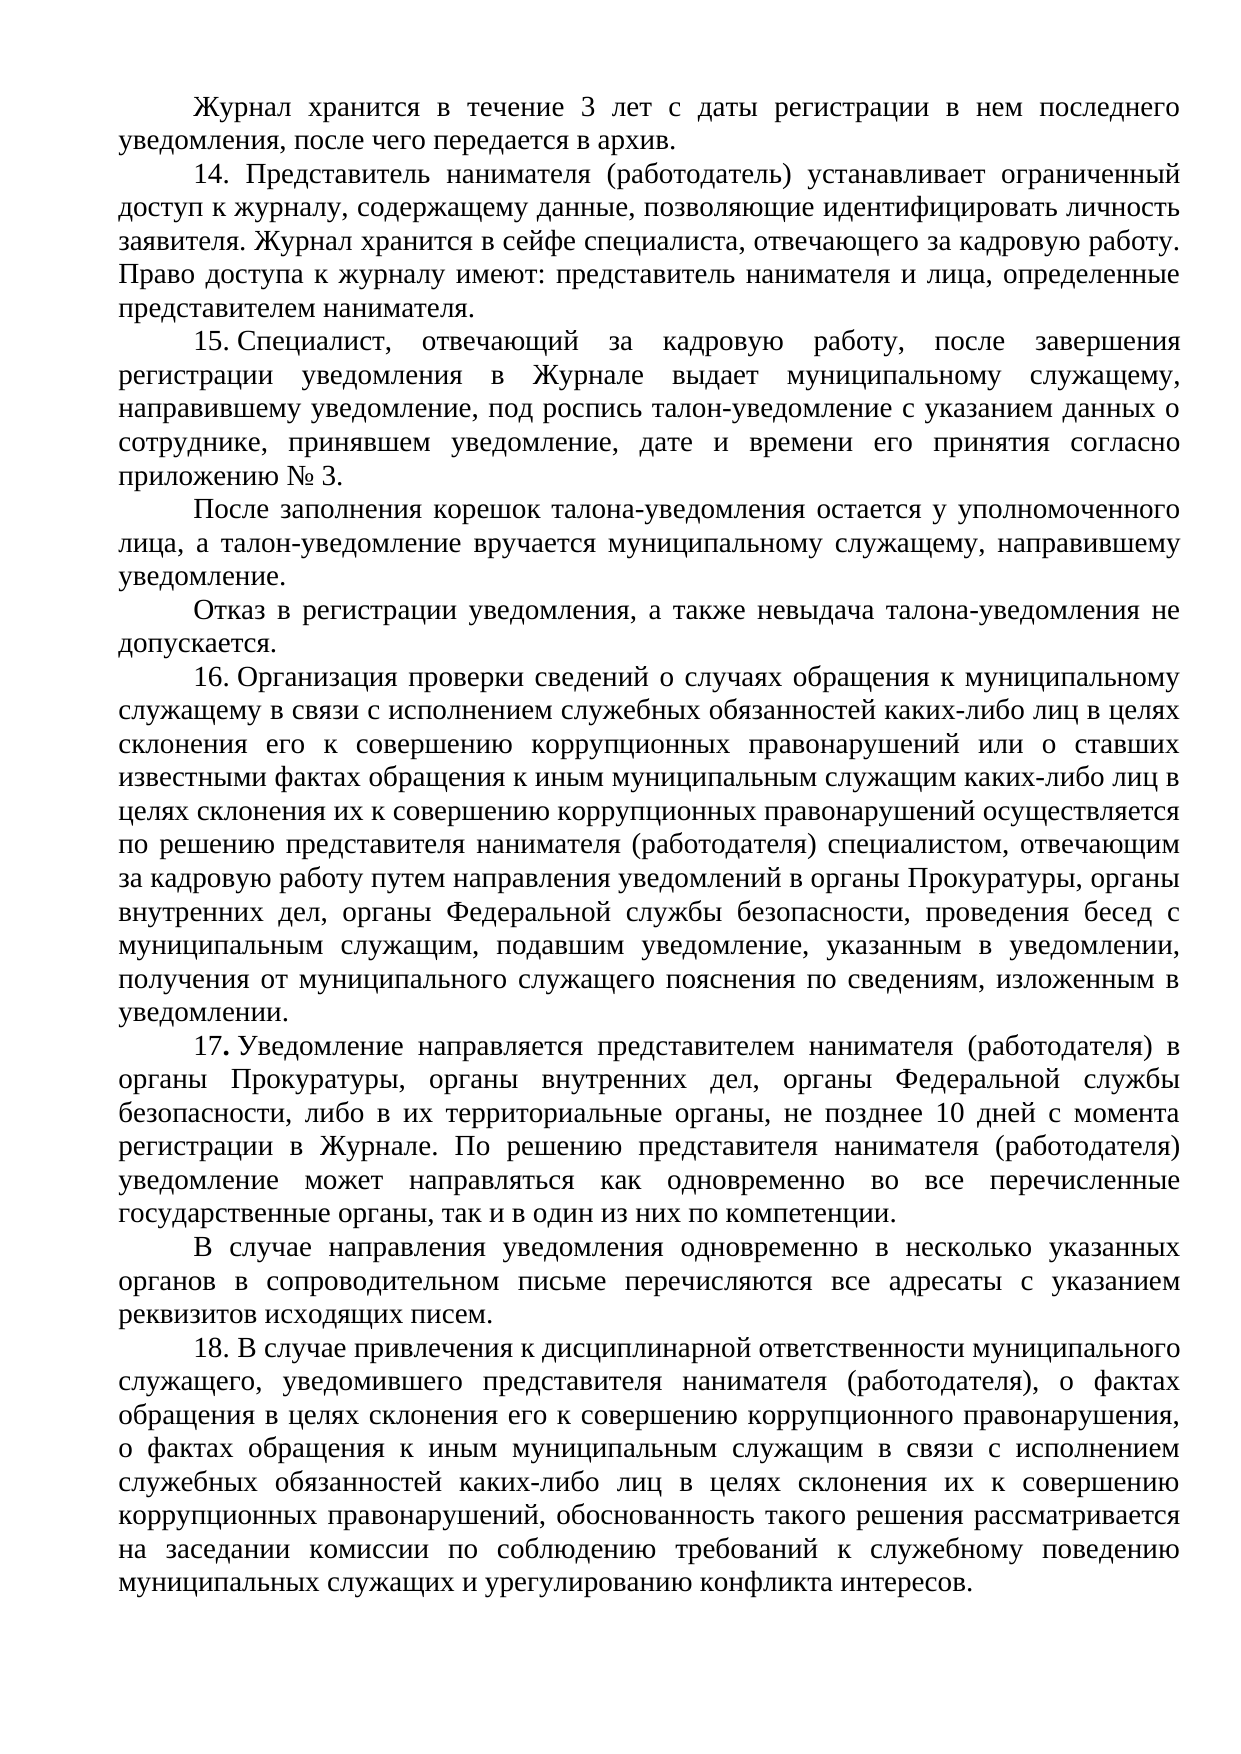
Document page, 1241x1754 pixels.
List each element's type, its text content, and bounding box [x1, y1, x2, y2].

text Отказ в регистрации уведомления, а также невыдача талона-уведомления не допускается. [118, 592, 1181, 659]
text 16. Организация проверки сведений о случаях обращения к муниципальному служащему в связи с исполнением служебных обязанностей каких-либо лиц в целях склонения его к совершению коррупционных правонарушений или о ставших известными фактах обращения к иным муниципальным служащим каких-либо лиц в целях склонения их к совершению коррупционных правонарушений осуществляется по решению представителя нанимателя (работодателя) специалистом, отвечающим за кадровую работу путем направления уведомлений в органы Прокуратуры, органы внутренних дел, органы Федеральной службы безопасности, проведения бесед с муниципальным служащим, подавшим уведомление, указанным в уведомлении, получения от муниципального служащего пояснения по сведениям, изложенным в уведомлении. [118, 659, 1181, 1028]
text После заполнения корешок талона-уведомления остается у уполномоченного лица, а талон-уведомление вручается муниципальному служащему, направившему уведомление. [118, 491, 1181, 592]
text 15. Специалист, отвечающий за кадровую работу, после завершения регистрации уведомления в Журнале выдает муниципальному служащему, направившему уведомление, под роспись талон-уведомление с указанием данных о сотруднике, принявшем уведомление, дате и времени его принятия согласно приложению № 3. [118, 323, 1181, 491]
text 18. В случае привлечения к дисциплинарной ответственности муниципального служащего, уведомившего представителя нанимателя (работодателя), о фактах обращения в целях склонения его к совершению коррупционного правонарушения, о фактах обращения к иным муниципальным служащим в связи с исполнением служебных обязанностей каких-либо лиц в целях склонения их к совершению коррупционных правонарушений, обоснованность такого решения рассматривается на заседании комиссии по соблюдению требований к служебному поведению муниципальных служащих и урегулированию конфликта интересов. [118, 1330, 1181, 1598]
text Журнал хранится в течение 3 лет с даты регистрации в нем последнего уведомления, после чего передается в архив. [118, 89, 1181, 156]
text В случае направления уведомления одновременно в несколько указанных органов в сопроводительном письме перечисляются все адресаты с указанием реквизитов исходящих писем. [118, 1229, 1181, 1330]
text 17. Уведомление направляется представителем нанимателя (работодателя) в органы Прокуратуры, органы внутренних дел, органы Федеральной службы безопасности, либо в их территориальные органы, не позднее 10 дней с момента регистрации в Журнале. По решению представителя нанимателя (работодателя) уведомление может направляться как одновременно во все перечисленные государственные органы, так и в один из них по компетенции. [118, 1028, 1181, 1229]
text 14. Представитель нанимателя (работодатель) устанавливает ограниченный доступ к журналу, содержащему данные, позволяющие идентифицировать личность заявителя. Журнал хранится в сейфе специалиста, отвечающего за кадровую работу. Право доступа к журналу имеют: представитель нанимателя и лица, определенные представителем нанимателя. [118, 156, 1181, 323]
